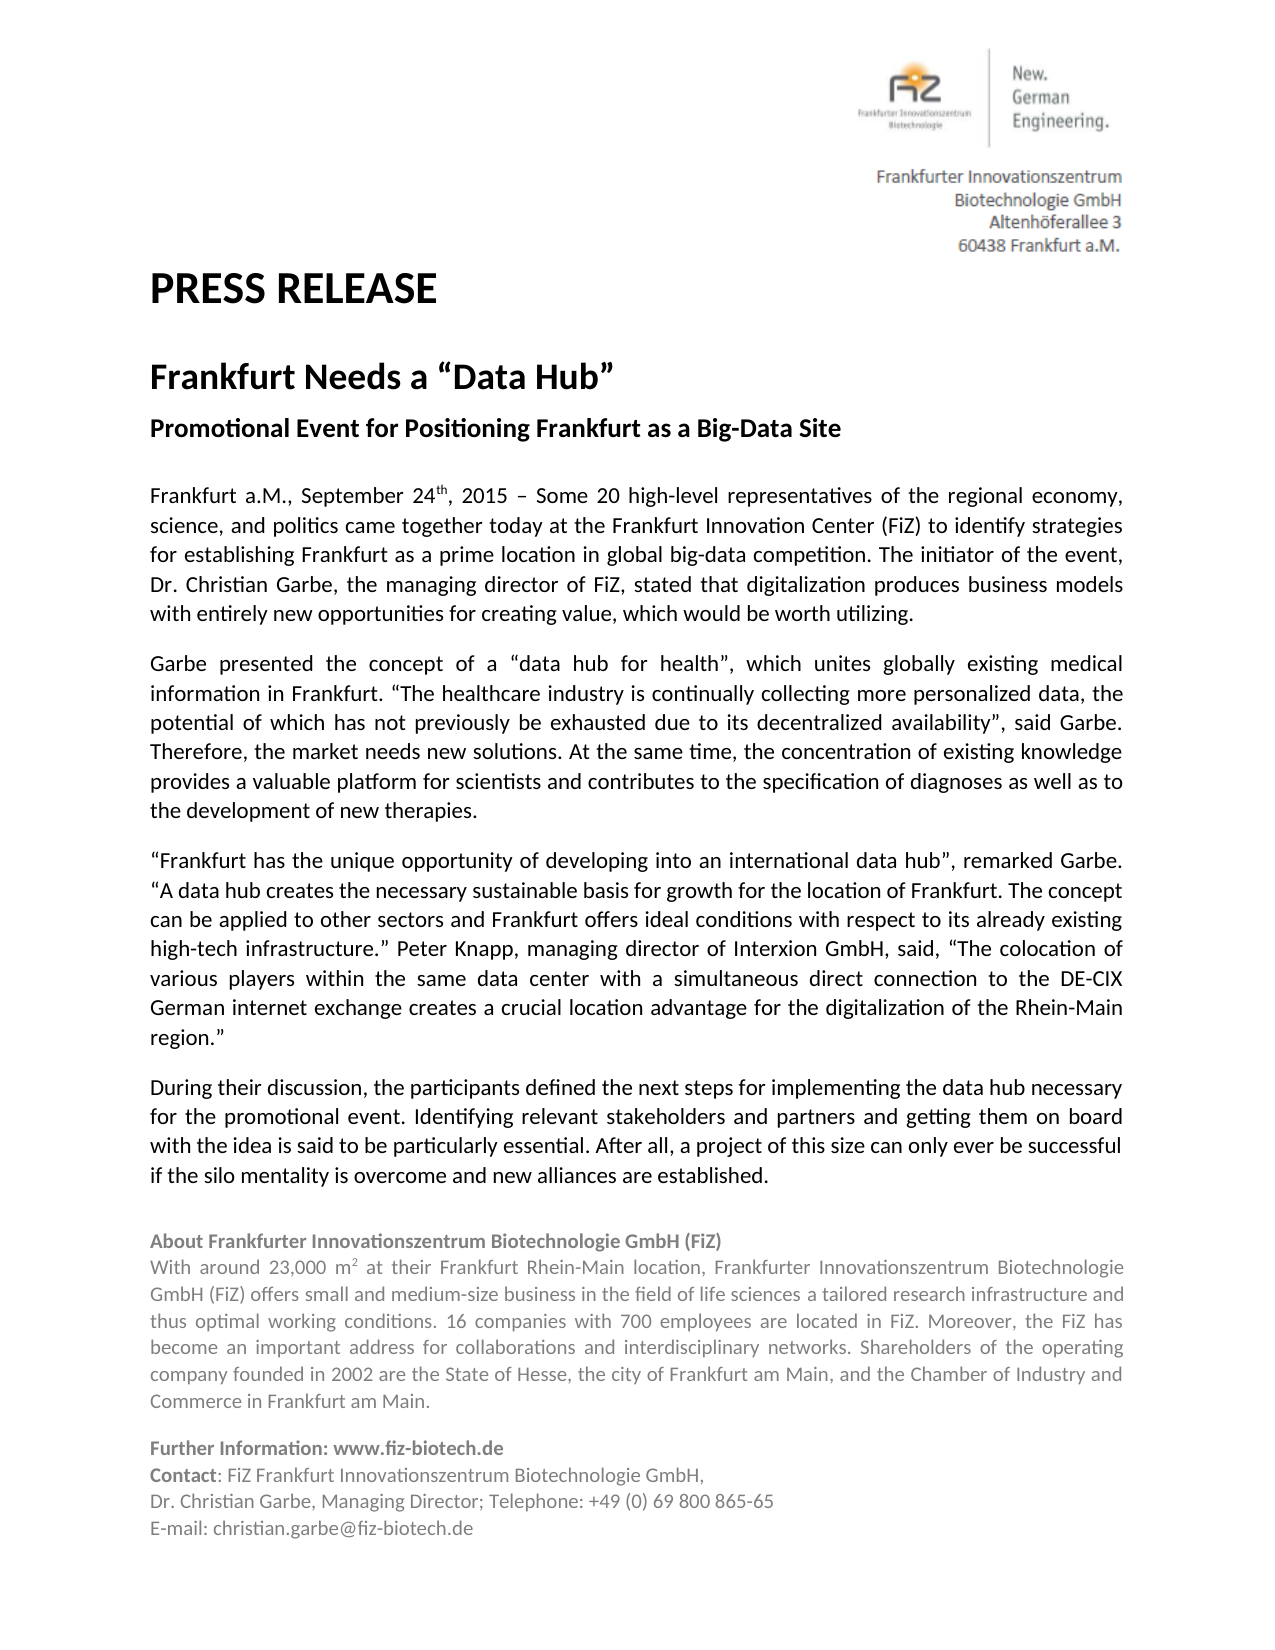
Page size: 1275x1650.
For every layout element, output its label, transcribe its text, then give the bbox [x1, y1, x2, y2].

text PRESS RELEASE [150, 259, 1125, 315]
text With around 23,000 m2 at their Frankfurt Rhein-Main location, Frankfurter Innovationszentrum Biotechnologie GmbH (FiZ) offers small and medium-size business in the field of life sciences a tailored research infrastructure and thus optimal working conditions. 16 companies with 700 employees are located in FiZ. Moreover, the FiZ has become an important address for collaborations and interdisciplinary networks. Shareholders of the operating company founded in 2002 are the State of Hesse, the city of Frankfurt am Main, and the Chamber of Industry and Commerce in Frankfurt am Main. [150, 1254, 1125, 1413]
text “Frankfurt has the unique opportunity of developing into an international data hub”, remarked Garbe. “A data hub creates the necessary sustainable basis for growth for the location of Frankfurt. The concept can be applied to other sectors and Frankfurt offers ideal conditions with respect to its already existing high-tech infrastructure.” Peter Knapp, managing director of Interxion GmbH, said, “The colocation of various players within the same data center with a simultaneous direct connection to the DE-CIX German internet exchange creates a crucial location advantage for the digitalization of the Rhein-Main region.” [150, 846, 1125, 1051]
text About Frankfurter Innovationszentrum Biotechnologie GmbH (FiZ) [150, 1228, 1125, 1253]
text Dr. Christian Garbe, Managing Director; Telephone: +49 (0) 69 800 865-65 [150, 1489, 1125, 1514]
text Promotional Event for Positioning Frankfurt as a Big-Data Site [150, 411, 1125, 444]
text Further Information: www.fiz-biotech.de [150, 1435, 1125, 1461]
text Frankfurt a.M., September 24th, 2015 – Some 20 high-level representatives of the regional economy, science, and politics came together today at the Frankfurt Innovation Center (FiZ) to identify strategies for establishing Frankfurt as a prime location in global big-data competition. The initiator of the event, Dr. Christian Garbe, the managing director of FiZ, stated that digitalization produces business models with entirely new opportunities for creating value, which would be worth utilizing. [150, 482, 1125, 627]
picture [856, 45, 1125, 256]
text Frankfurt Needs a “Data Hub” [150, 353, 1125, 399]
text Garbe presented the concept of a “data hub for health”, which unites globally existing medical information in Frankfurt. “The healthcare industry is continually collecting more personalized data, the potential of which has not previously be exhausted due to its decentralized availability”, said Garbe. Therefore, the market needs new solutions. At the same time, the concentration of existing knowledge provides a valuable platform for scientists and contributes to the specification of diagnoses as well as to the development of new therapies. [150, 649, 1125, 824]
text During their discussion, the participants defined the next steps for implementing the data hub necessary for the promotional event. Identifying relevant stakeholders and partners and getting them on board with the idea is said to be particularly essential. After all, a project of this size can only ever be successful if the silo mentality is overcome and new alliances are established. [150, 1073, 1125, 1189]
text E-mail: christian.garbe@fiz-biotech.de [150, 1515, 1125, 1541]
text Contact: FiZ Frankfurt Innovationszentrum Biotechnologie GmbH, [150, 1462, 1125, 1487]
